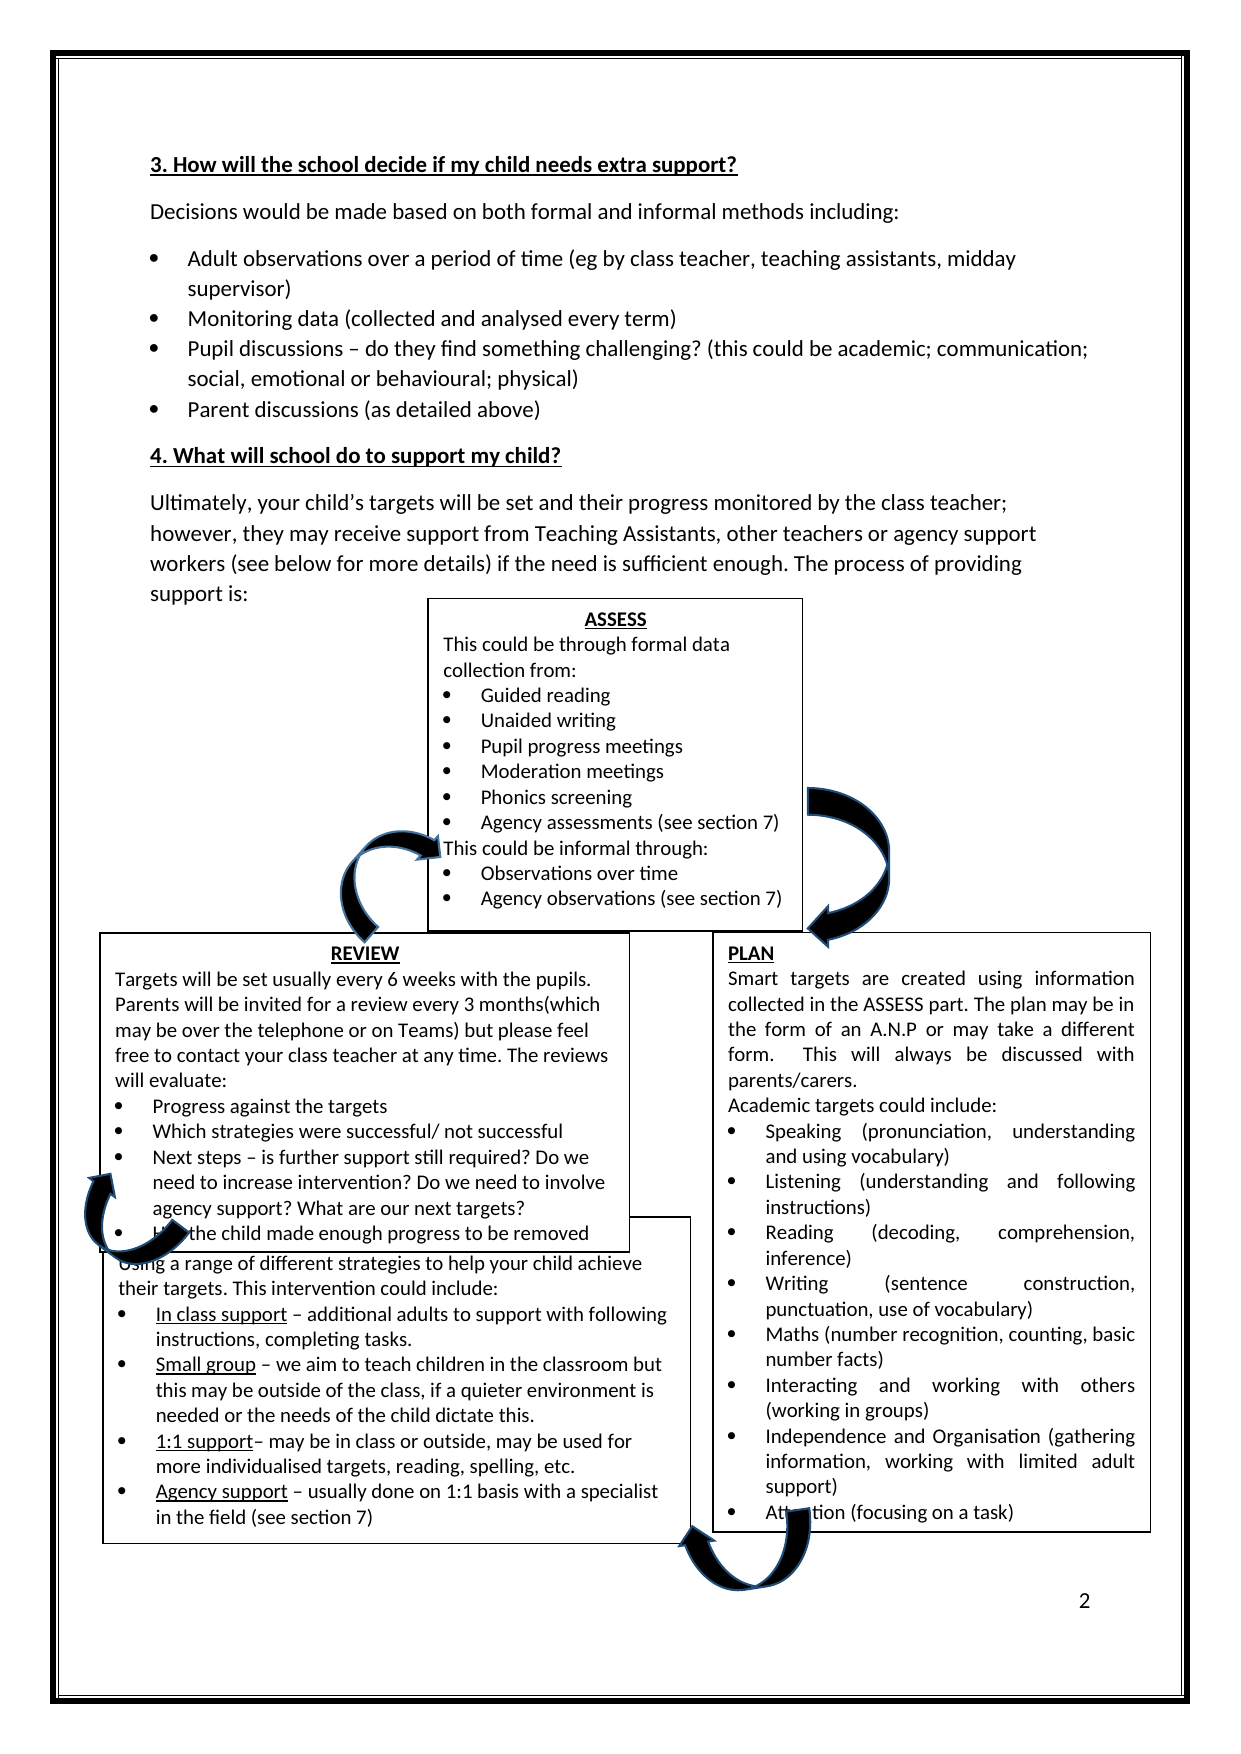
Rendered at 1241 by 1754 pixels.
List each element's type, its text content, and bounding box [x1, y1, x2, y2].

list Monitoring data (collected and analysed every term) [150, 304, 1090, 332]
text 4. What will school do to support my child? [150, 442, 1090, 470]
text Decisions would be made based on both formal and informal methods including: [150, 197, 1090, 225]
list Pupil discussions – do they find something challenging? (this could be academic; communication; social, emotional or behavioural; physical) [150, 334, 1090, 393]
list Ultimately, your child’s targets will be set and their progress monitored by the class teacher; however, they may receive support from Teaching Assistants, other teachers or agency support workers (see below for more details) if the need is sufficient enough. The process of providing support is: [150, 488, 1090, 607]
list Parent discussions (as detailed above) [150, 395, 1090, 423]
text 3. How will the school decide if my child needs extra support? [150, 150, 1090, 178]
list Adult observations over a period of time (eg by class teacher, teaching assistants, midday supervisor) [150, 244, 1090, 302]
